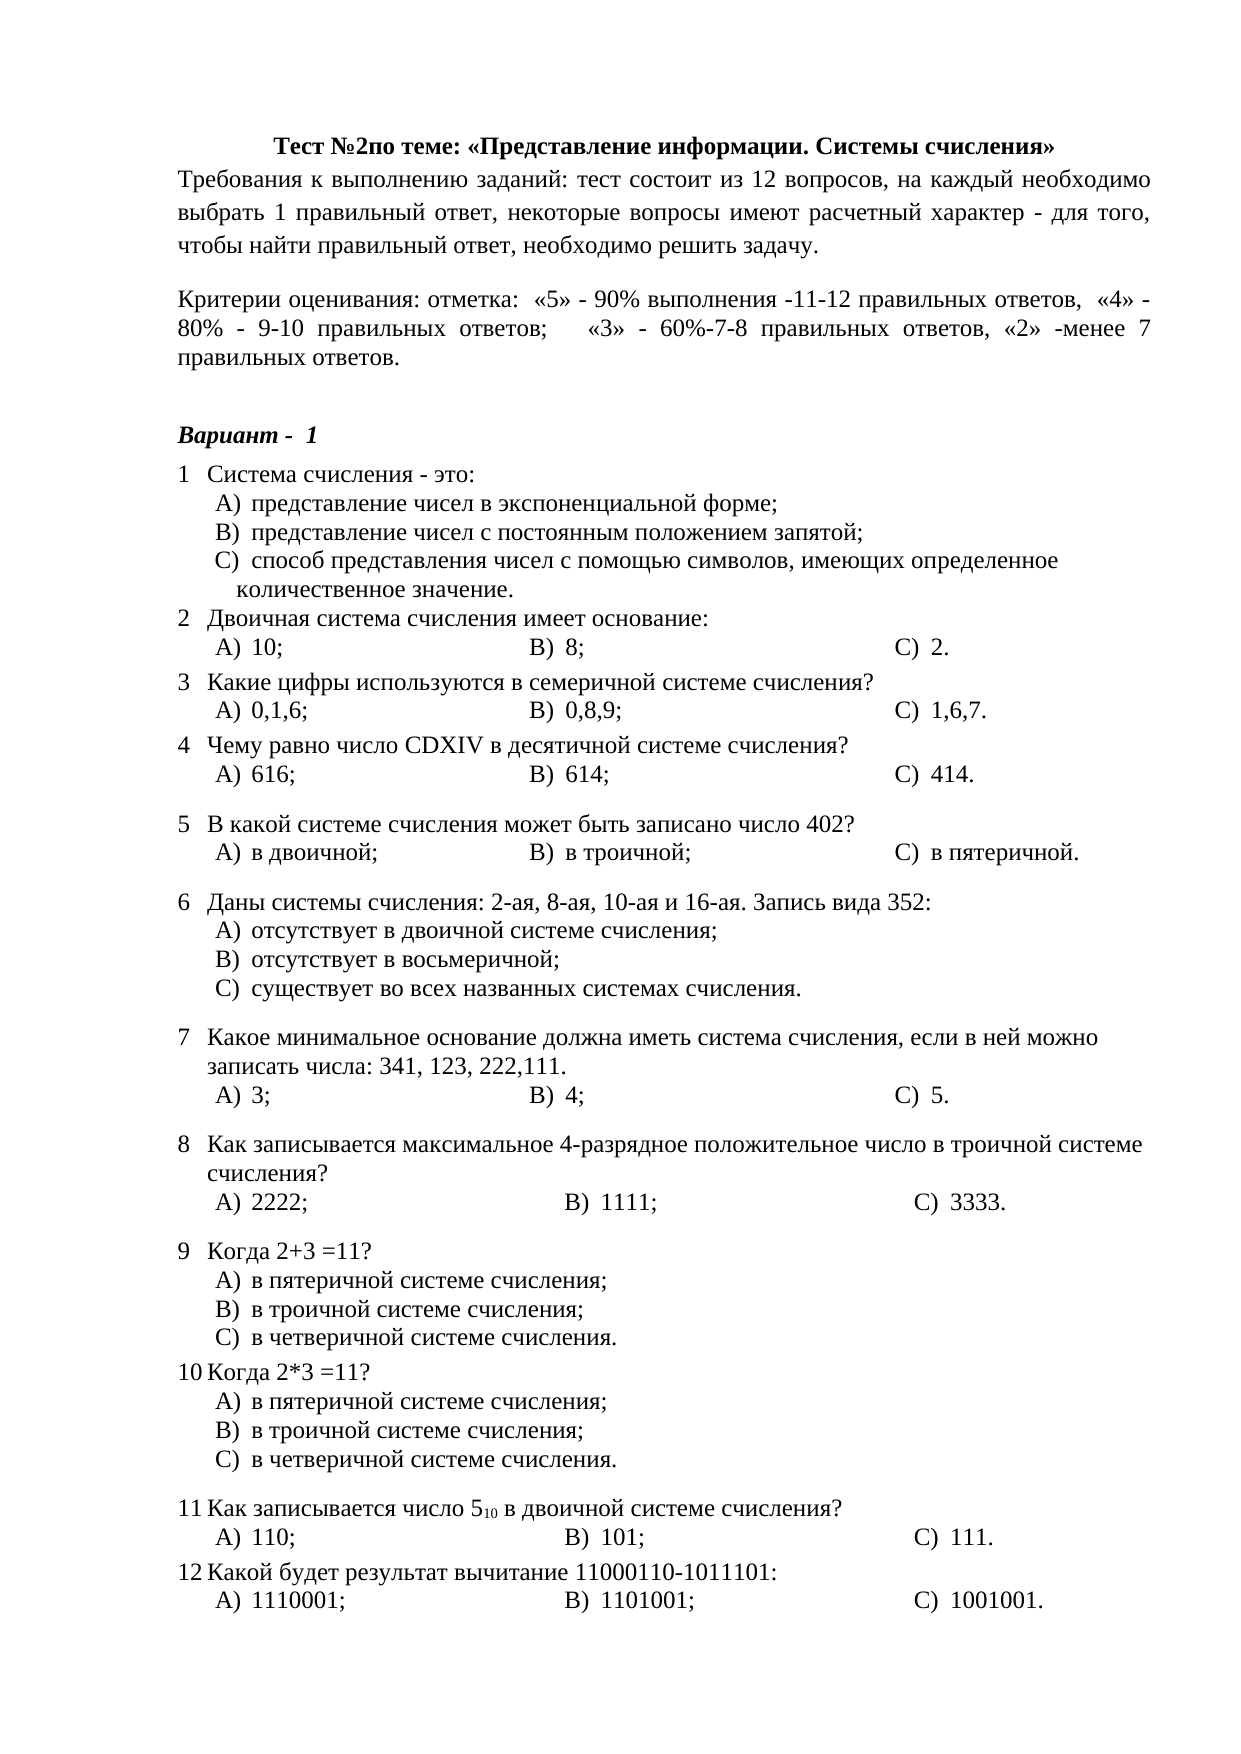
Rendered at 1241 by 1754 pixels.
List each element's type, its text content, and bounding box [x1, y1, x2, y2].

list 1101001; [564, 1586, 802, 1614]
list Система счисления - это: [177, 459, 1152, 488]
list Какой будет результат вычитание 11000110-1011101: [177, 1557, 1152, 1586]
list Двоичная система счисления имеет основание: [177, 603, 1152, 632]
list 5. [894, 1080, 1152, 1109]
list 1111; [564, 1187, 802, 1216]
list Требования к выполнению заданий: тест состоит из 12 вопросов, на каждый необходимо выбрать 1 правильный ответ, некоторые вопросы имеют расчетный характер - для того, чтобы найти правильный ответ, необходимо решить задачу. [177, 164, 1152, 259]
list 1001001. [913, 1586, 1152, 1614]
list Когда 2*3 =11? [177, 1357, 1152, 1386]
list 110; [215, 1522, 453, 1551]
list в троичной системе счисления; [215, 1294, 1152, 1322]
list 414. [894, 759, 1152, 788]
list 111. [913, 1522, 1152, 1551]
list в пятеричной. [894, 837, 1152, 866]
list отсутствует в восьмеричной; [215, 944, 1152, 973]
list Как записывается число 510 в двоичной системе счисления? [177, 1493, 1152, 1522]
subtitle Вариант - 1 [177, 420, 1152, 449]
list в четверичной системе счисления. [215, 1322, 1152, 1351]
list 0,8,9; [529, 696, 783, 724]
list 3; [215, 1080, 418, 1109]
list в пятеричной системе счисления; [215, 1265, 1152, 1294]
list существует во всех названных системах счисления. [215, 973, 1152, 1002]
list в троичной; [529, 837, 783, 866]
list 1110001; [215, 1586, 453, 1614]
list представление чисел в экспоненциальной форме; [215, 488, 1152, 517]
list Как записывается максимальное 4-разрядное положительное число в троичной системе счисления? [177, 1129, 1152, 1187]
list в троичной системе счисления; [215, 1415, 1152, 1444]
list Когда 2+3 =11? [177, 1236, 1152, 1265]
list представление чисел с постоянным положением запятой; [215, 517, 1152, 546]
list 101; [564, 1522, 802, 1551]
list 10; [215, 632, 418, 661]
list 1,6,7. [894, 696, 1152, 724]
list 8; [529, 632, 783, 661]
list В какой системе счисления может быть записано число 402? [177, 809, 1152, 837]
list Какое минимальное основание должна иметь система счисления, если в ней можно записать числа: 341, 123, 222,111. [177, 1022, 1152, 1080]
list отсутствует в двоичной системе счисления; [215, 916, 1152, 944]
list 616; [215, 759, 418, 788]
list Даны системы счисления: 2-ая, 8-ая, 10-ая и 16-ая. Запись вида 352: [177, 887, 1152, 916]
list Какие цифры используются в семеричной системе счисления? [177, 667, 1152, 696]
list способ представления чисел с помощью символов, имеющих определенное количественное значение. [214, 546, 1152, 603]
text Критерии оценивания: отметка: «5» - 90% выполнения -11-12 правильных ответов, «4» - 80% - 9-10 правильных ответов; «3» - 60%-7-8 правильных ответов, «2» -менее 7 правильных ответов. [177, 284, 1152, 370]
list в двоичной; [215, 837, 418, 866]
subtitle Тест №2по теме: «Представление информации. Системы счисления» [177, 131, 1152, 160]
list в пятеричной системе счисления; [215, 1386, 1152, 1415]
list 4; [529, 1080, 783, 1109]
list Чему равно число CDXIV в десятичной системе счисления? [177, 731, 1152, 759]
list 2222; [215, 1187, 453, 1216]
list 3333. [913, 1187, 1152, 1216]
list 2. [894, 632, 1152, 661]
list в четверичной системе счисления. [215, 1444, 1152, 1472]
list 614; [529, 759, 783, 788]
list 0,1,6; [215, 696, 418, 724]
